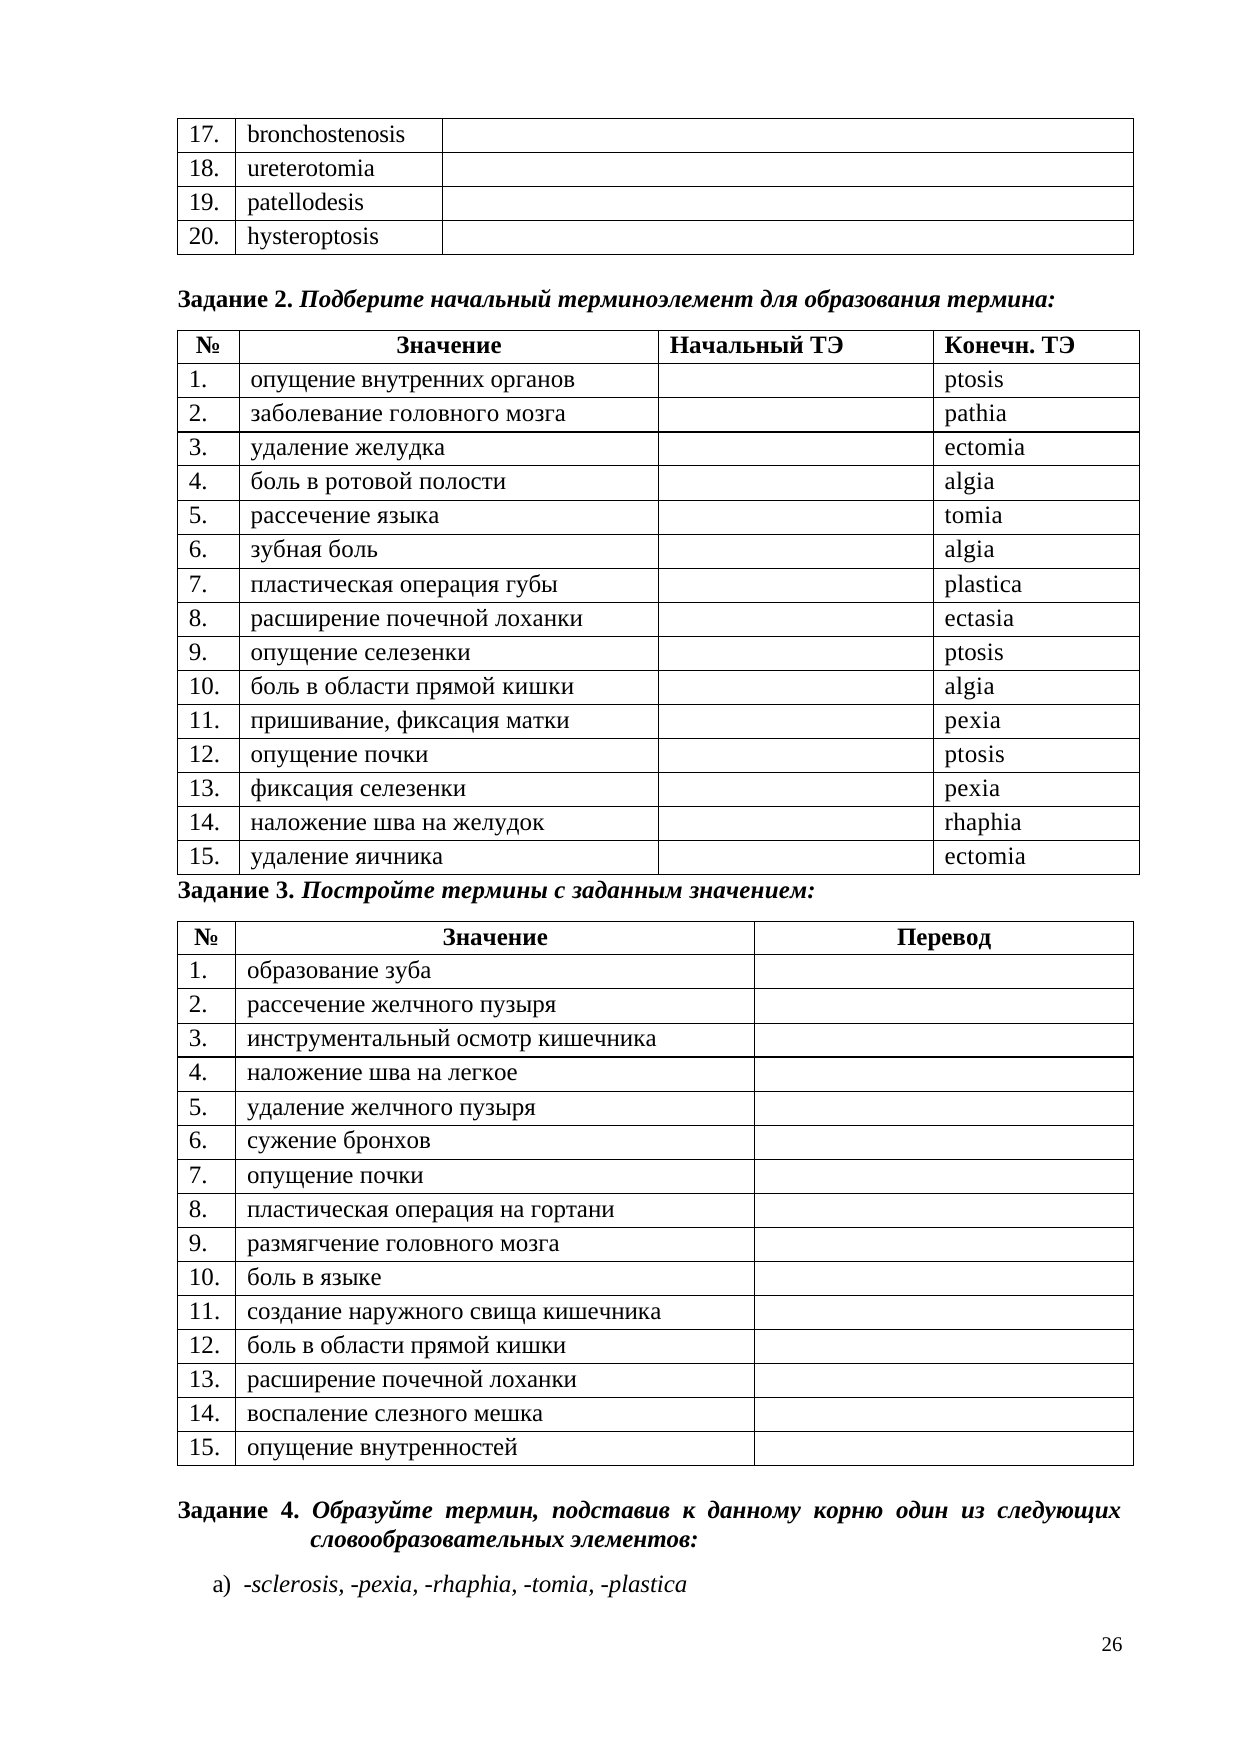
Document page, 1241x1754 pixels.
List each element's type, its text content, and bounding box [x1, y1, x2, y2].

table_cell [178, 501, 239, 533]
table_cell pexia [934, 773, 1139, 806]
table_cell [178, 1330, 235, 1363]
table_cell algia [934, 466, 1139, 499]
table_cell [178, 433, 239, 465]
table_cell [659, 637, 933, 670]
table_cell [178, 153, 235, 186]
table_cell фиксация селезенки [240, 773, 658, 806]
table_header Значение [236, 922, 754, 954]
table_header № [178, 922, 235, 954]
table_cell [178, 1228, 235, 1261]
table_cell ptosis [934, 364, 1139, 397]
table_cell опущение почки [236, 1160, 754, 1193]
table_cell [443, 119, 1133, 152]
table_cell [178, 1364, 235, 1397]
table_cell [443, 153, 1133, 186]
table_cell [178, 1092, 235, 1124]
table_header Начальный ТЭ [659, 331, 933, 363]
table_cell [659, 671, 933, 704]
table_cell наложение шва на легкое [236, 1058, 754, 1091]
table_cell pathia [934, 398, 1139, 431]
table_header Значение [240, 331, 658, 363]
table_cell [178, 1194, 235, 1227]
table_cell расширение почечной лоханки [240, 603, 658, 636]
table_cell [755, 1330, 1133, 1363]
table_cell [659, 364, 933, 397]
table_cell опущение почки [240, 739, 658, 772]
table_cell [178, 841, 239, 874]
table_cell боль в ротовой полости [240, 466, 658, 499]
table_cell образование зуба [236, 955, 754, 988]
table_cell опущение внутренностей [236, 1432, 754, 1465]
table_cell [755, 1024, 1133, 1056]
table_cell пластическая операция на гортани [236, 1194, 754, 1227]
table_cell инструментальный осмотр кишечника [236, 1024, 754, 1056]
table_cell [178, 569, 239, 602]
table_cell сужение бронхов [236, 1126, 754, 1159]
table_cell рассечение желчного пузыря [236, 989, 754, 1022]
table_cell [659, 398, 933, 431]
table_header № [178, 331, 239, 363]
table_cell [178, 1058, 235, 1091]
table_header Конечн. ТЭ [934, 331, 1139, 363]
table_cell ptosis [934, 739, 1139, 772]
table_cell [755, 1296, 1133, 1329]
table_cell [178, 637, 239, 670]
table_cell [755, 1262, 1133, 1295]
table_cell [178, 1126, 235, 1159]
text Задание 4. Образуйте термин, подставив к данному корню один из следующих словообразовательных элементов: [177, 1495, 1122, 1552]
table_cell ptosis [934, 637, 1139, 670]
table_cell пришивание, фиксация матки [240, 705, 658, 738]
table_cell [755, 1228, 1133, 1261]
table_cell [755, 1126, 1133, 1159]
table_cell [178, 398, 239, 431]
table_cell [178, 989, 235, 1022]
table_cell [178, 1432, 235, 1465]
table_cell [178, 364, 239, 397]
table_cell [755, 1398, 1133, 1431]
table_cell [659, 807, 933, 840]
table_cell [659, 705, 933, 738]
table_cell боль в области прямой кишки [240, 671, 658, 704]
table_cell tomia [934, 501, 1139, 533]
table_cell patellodesis [236, 187, 442, 220]
table_cell [755, 1092, 1133, 1124]
table_cell rhaphia [934, 807, 1139, 840]
table_cell опущение внутренних органов [240, 364, 658, 397]
table_cell plastica [934, 569, 1139, 602]
table_cell заболевание головного мозга [240, 398, 658, 431]
table_cell боль в языке [236, 1262, 754, 1295]
table_cell создание наружного свища кишечника [236, 1296, 754, 1329]
table_cell [178, 807, 239, 840]
table_cell [659, 739, 933, 772]
table_cell [659, 841, 933, 874]
table_cell [659, 569, 933, 602]
table_cell ectomia [934, 841, 1139, 874]
table_cell [659, 501, 933, 533]
table_cell [443, 221, 1133, 254]
table_cell [178, 535, 239, 568]
text а) -sclerosis, -pexia, -rhaphia, -tomia, -plastica [177, 1569, 1122, 1598]
table_cell [178, 603, 239, 636]
table_cell [178, 119, 235, 152]
table_cell [755, 989, 1133, 1022]
table_cell наложение шва на желудок [240, 807, 658, 840]
table_cell [755, 1160, 1133, 1193]
table_cell [659, 433, 933, 465]
table_cell ectomia [934, 433, 1139, 465]
table_cell удаление желчного пузыря [236, 1092, 754, 1124]
table_cell [755, 1194, 1133, 1227]
table_cell [178, 773, 239, 806]
table_cell [178, 1024, 235, 1056]
table_cell [659, 466, 933, 499]
table_cell [178, 187, 235, 220]
table_cell зубная боль [240, 535, 658, 568]
table_cell [178, 705, 239, 738]
table_cell ectasia [934, 603, 1139, 636]
table_cell [755, 1058, 1133, 1091]
text Задание 2. Подберите начальный терминоэлемент для образования термина: [177, 284, 1122, 313]
table_cell bronchostenosis [236, 119, 442, 152]
text Задание 3. Постройте термины с заданным значением: [177, 875, 1122, 904]
table_cell [659, 773, 933, 806]
table_cell [178, 955, 235, 988]
table_cell [178, 1262, 235, 1295]
table_cell hysteroptosis [236, 221, 442, 254]
table_cell [178, 671, 239, 704]
table_cell [443, 187, 1133, 220]
table_cell удаление яичника [240, 841, 658, 874]
table_cell рассечение языка [240, 501, 658, 533]
table_cell опущение селезенки [240, 637, 658, 670]
table_cell [178, 1160, 235, 1193]
table_cell [755, 955, 1133, 988]
table_cell [659, 535, 933, 568]
table_cell пластическая операция губы [240, 569, 658, 602]
table_cell [178, 1398, 235, 1431]
table_cell pexia [934, 705, 1139, 738]
table_cell ureterotomia [236, 153, 442, 186]
table_cell [755, 1432, 1133, 1465]
table_cell [178, 1296, 235, 1329]
table_header Перевод [755, 922, 1133, 954]
table_cell воспаление слезного мешка [236, 1398, 754, 1431]
table_cell algia [934, 671, 1139, 704]
table_cell боль в области прямой кишки [236, 1330, 754, 1363]
table_cell [755, 1364, 1133, 1397]
table_cell [178, 221, 235, 254]
table_cell [659, 603, 933, 636]
table_cell удаление желудка [240, 433, 658, 465]
table_cell размягчение головного мозга [236, 1228, 754, 1261]
table_cell расширение почечной лоханки [236, 1364, 754, 1397]
table_cell [178, 466, 239, 499]
table_cell algia [934, 535, 1139, 568]
table_cell [178, 739, 239, 772]
